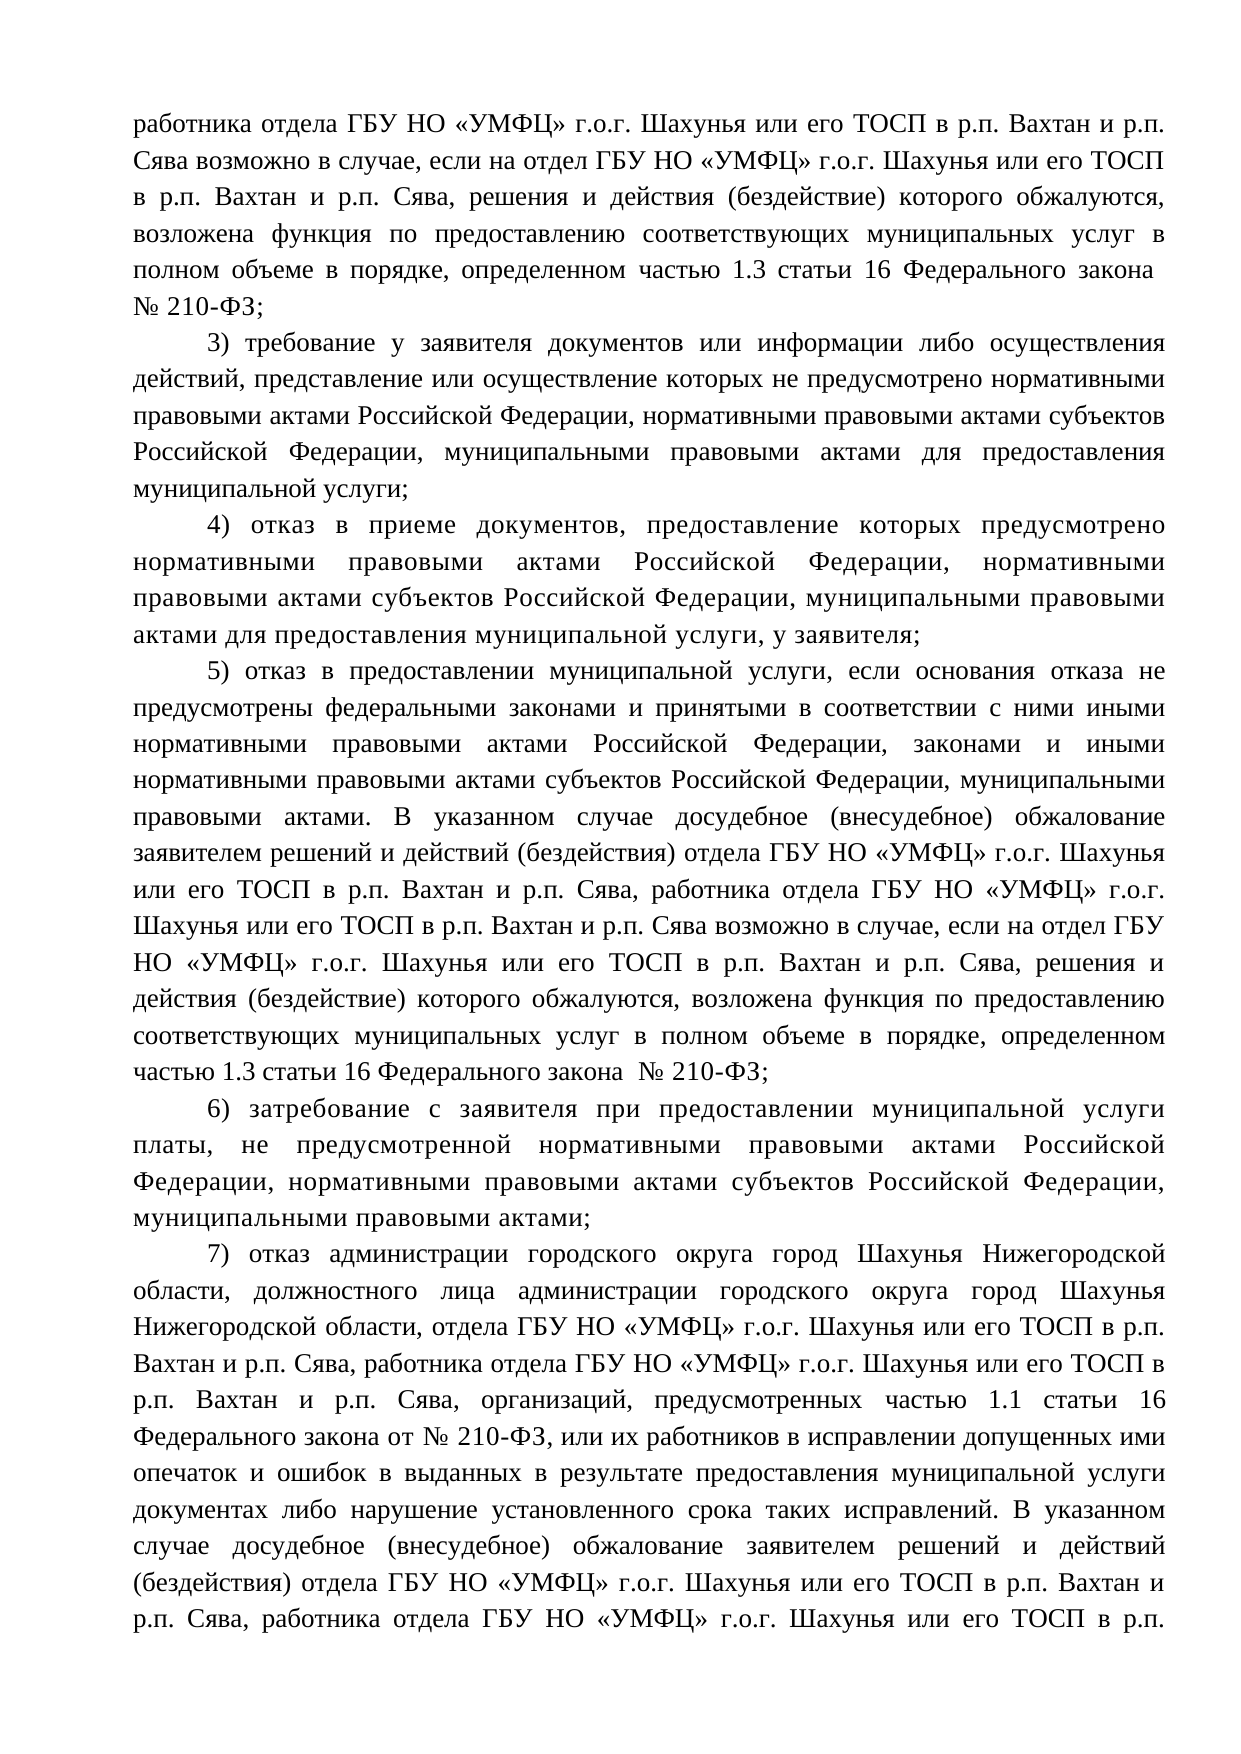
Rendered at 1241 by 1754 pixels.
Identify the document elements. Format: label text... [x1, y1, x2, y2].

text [133, 1234, 1167, 1635]
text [133, 103, 1167, 322]
text 5) отказ в предоставлении муниципальной услуги, если основания отказа не предусмотрены федеральными законами и принятыми в соответствии с ними иными нормативными правовыми актами Российской Федерации, законами и иными нормативными правовыми актами субъектов Российской Федерации, муниципальными правовыми актами. В указанном случае досудебное (внесудебное) обжалование заявителем решений и действий (бездействия) отдела ГБУ НО «УМФЦ» г.о.г. Шахунья или его ТОСП в р.п. Вахтан и р.п. Сява, работника отдела ГБУ НО «УМФЦ» г.о.г. Шахунья или его ТОСП в р.п. Вахтан и р.п. Сява возможно в случае, если на отдел ГБУ НО «УМФЦ» г.о.г. Шахунья или его ТОСП в р.п. Вахтан и р.п. Сява, решения и действия (бездействие) которого обжалуются, возложена функция по предоставлению соответствующих муниципальных услуг в полном объеме в порядке, определенном частью 1.3 статьи 16 Федерального закона № 210-ФЗ; [133, 650, 1167, 1088]
text 6) затребование с заявителя при предоставлении муниципальной услуги платы, не предусмотренной нормативными правовыми актами Российской Федерации, нормативными правовыми актами субъектов Российской Федерации, муниципальными правовыми актами; [133, 1088, 1167, 1234]
text 4) отказ в приеме документов, предоставление которых предусмотрено нормативными правовыми актами Российской Федерации, нормативными правовыми актами субъектов Российской Федерации, муниципальными правовыми актами для предоставления муниципальной услуги, у заявителя; [133, 504, 1167, 650]
text 3) требование у заявителя документов или информации либо осуществления действий, представление или осуществление которых не предусмотрено нормативными правовыми актами Российской Федерации, нормативными правовыми актами субъектов Российской Федерации, муниципальными правовыми актами для предоставления муниципальной услуги; [133, 322, 1167, 504]
